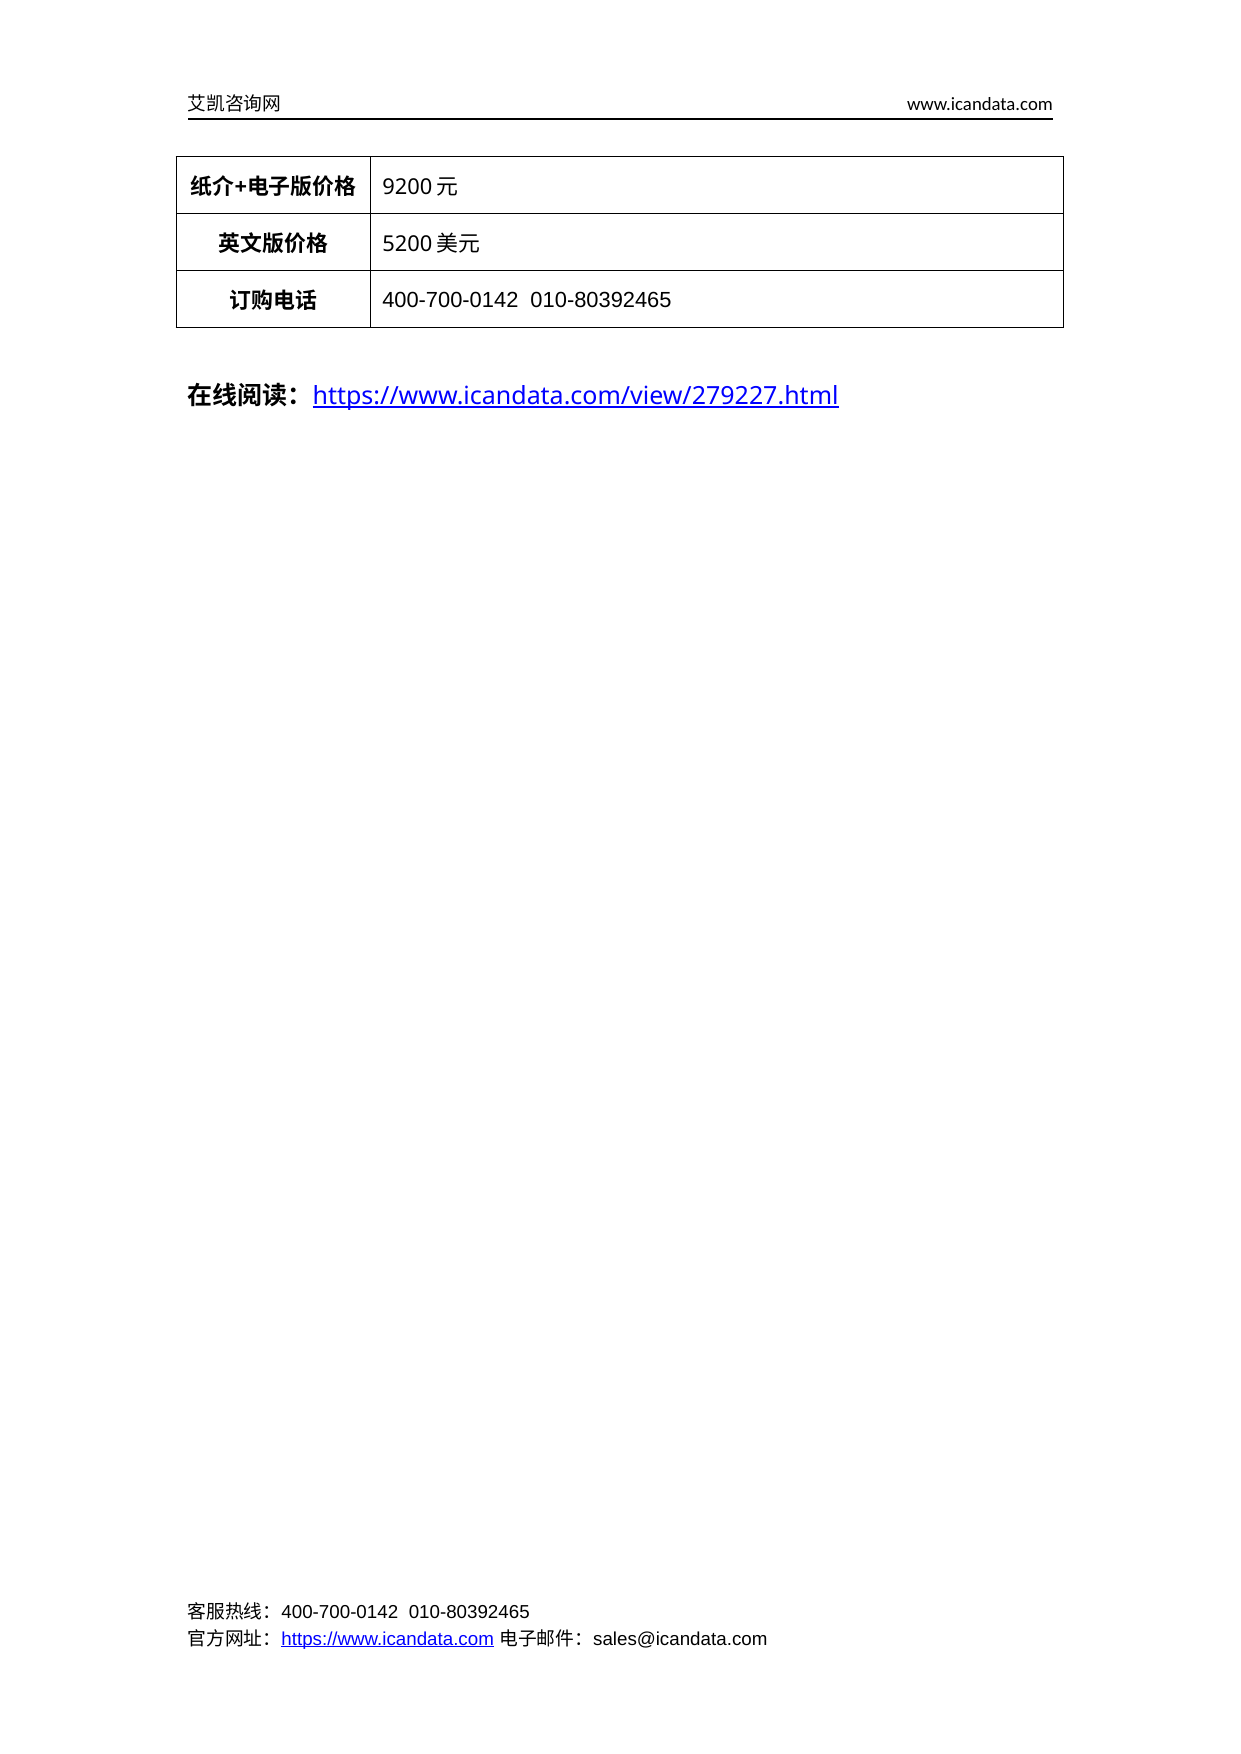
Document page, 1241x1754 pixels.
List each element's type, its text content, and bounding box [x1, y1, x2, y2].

table_cell 纸介+电子版价格 [177, 157, 370, 213]
table_cell 9200元 [371, 157, 1063, 213]
text 在线阅读：https://www.icandata.com/view/279227.html [187, 361, 1053, 426]
table_cell 订购电话 [177, 271, 370, 327]
table_cell 400-700-0142 010-80392465 [371, 271, 1063, 327]
table_cell 5200美元 [371, 214, 1063, 270]
table_cell 英文版价格 [177, 214, 370, 270]
